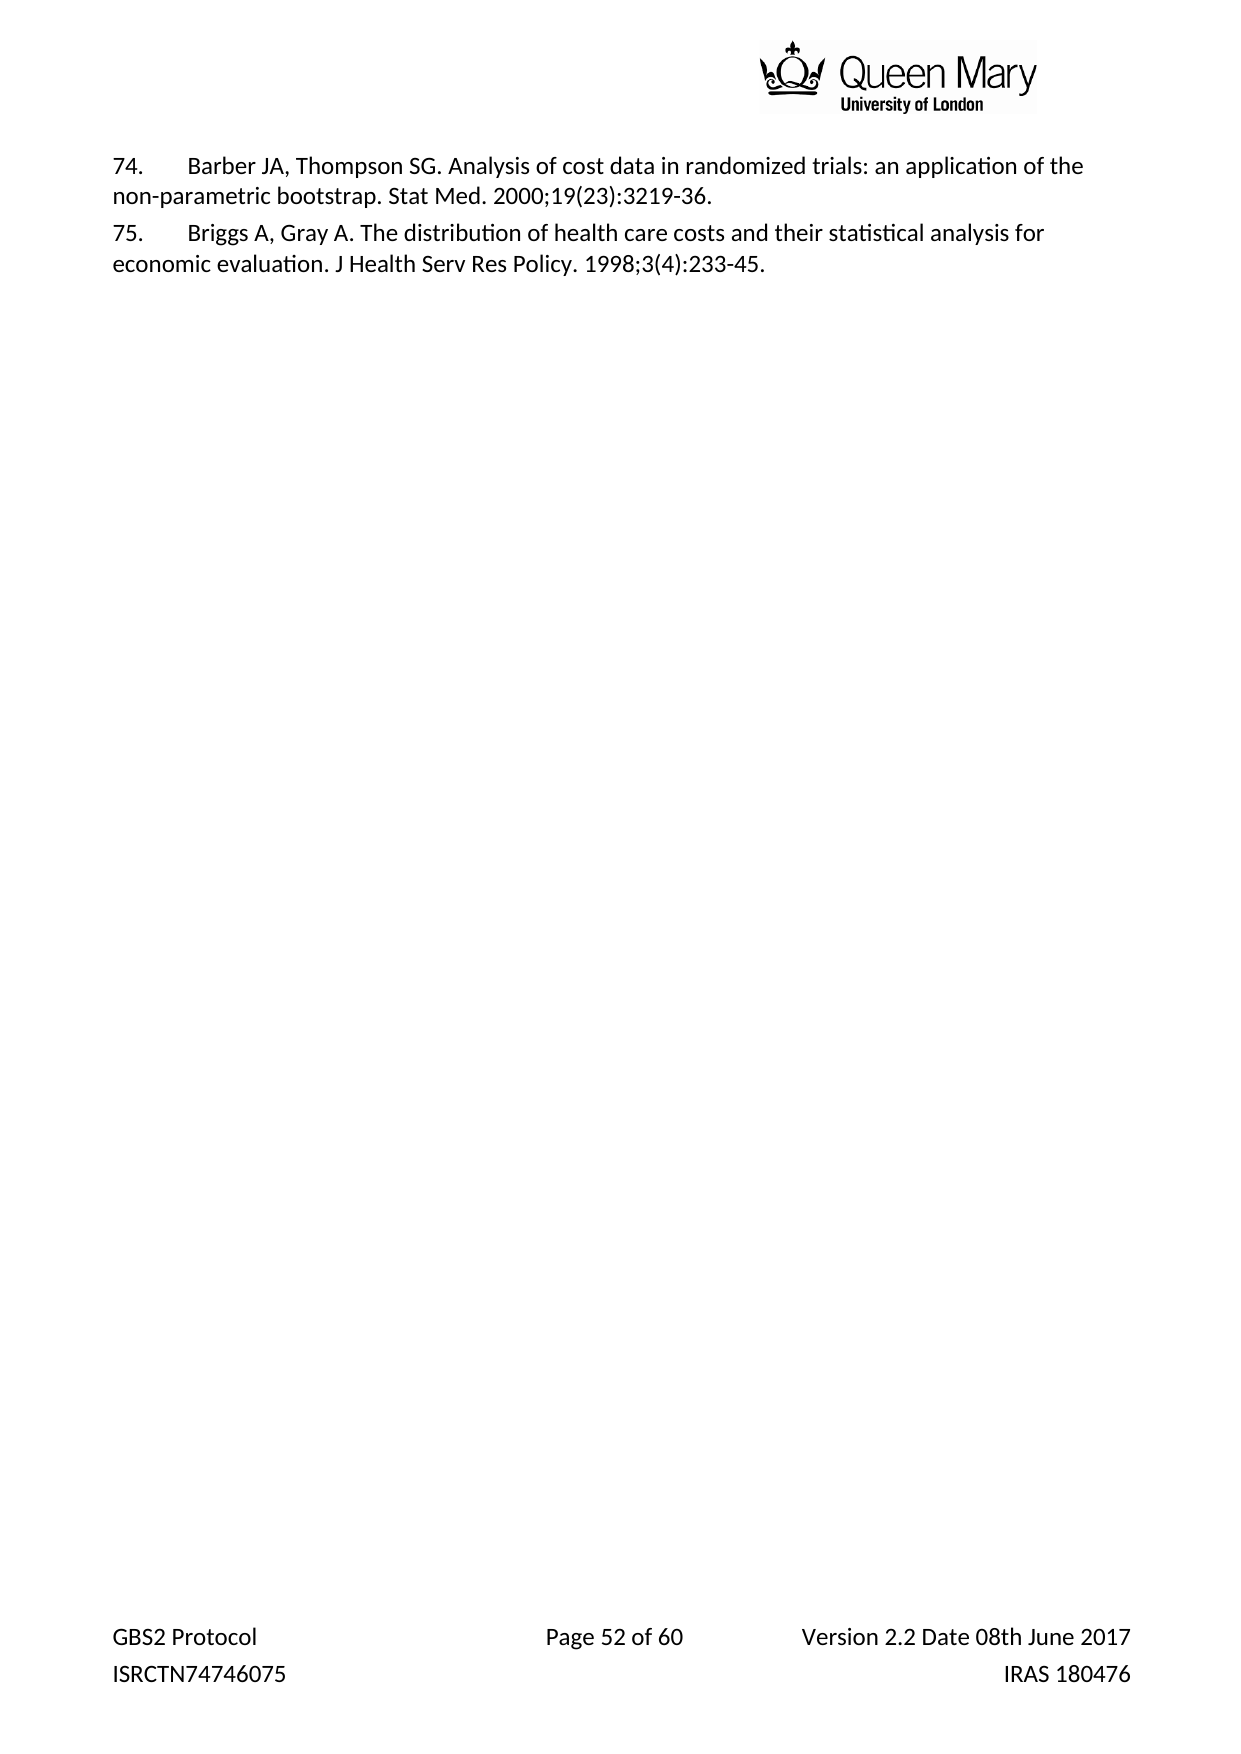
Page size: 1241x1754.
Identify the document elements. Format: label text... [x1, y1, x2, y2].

text 75. Briggs A, Gray A. The distribution of health care costs and their statistical analysis for economic evaluation. J Health Serv Res Policy. 1998;3(4):233-45. [112, 217, 1128, 278]
picture [759, 40, 1037, 114]
text 74. Barber JA, Thompson SG. Analysis of cost data in randomized trials: an application of the non-parametric bootstrap. Stat Med. 2000;19(23):3219-36. [112, 150, 1128, 211]
